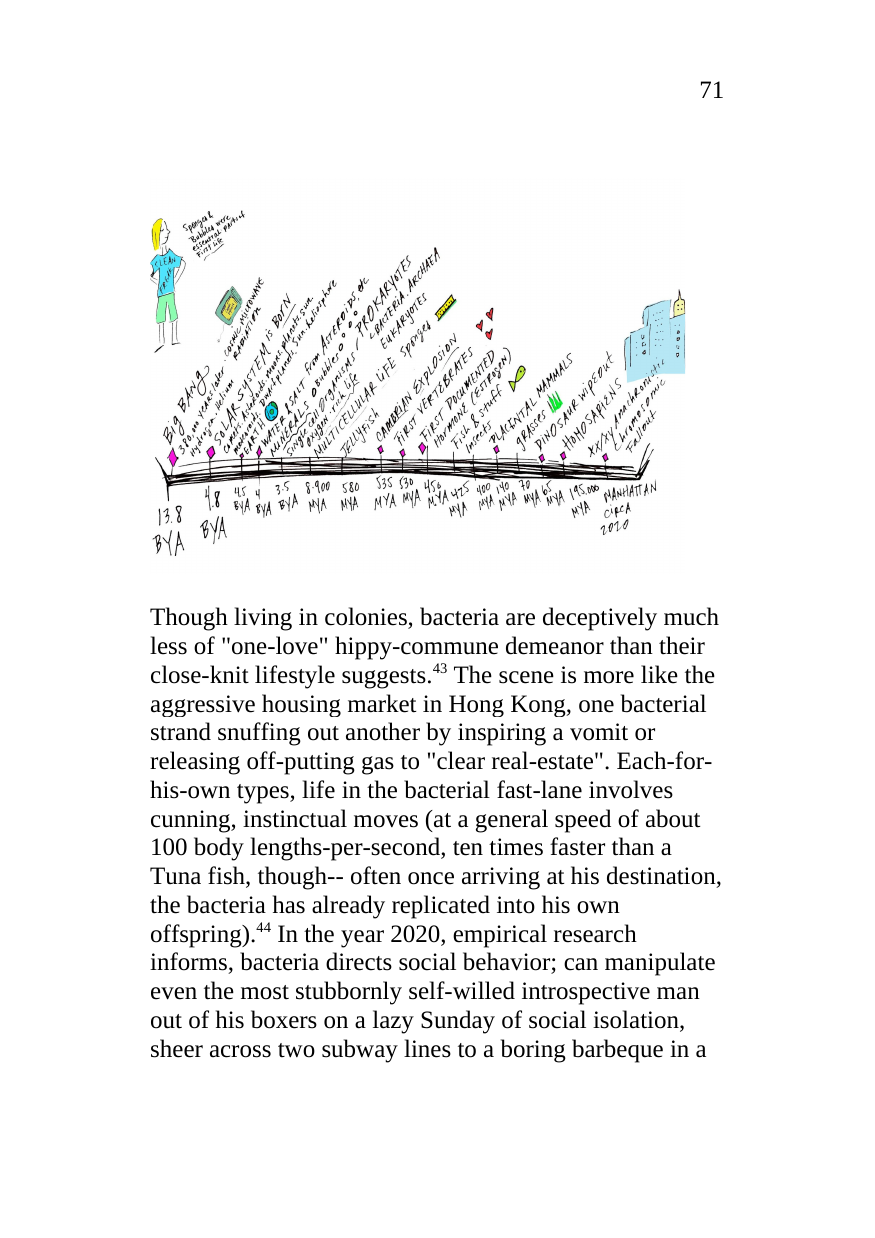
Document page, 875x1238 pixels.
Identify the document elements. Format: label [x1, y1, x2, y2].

picture [150, 178, 686, 574]
text [150, 602, 724, 1062]
